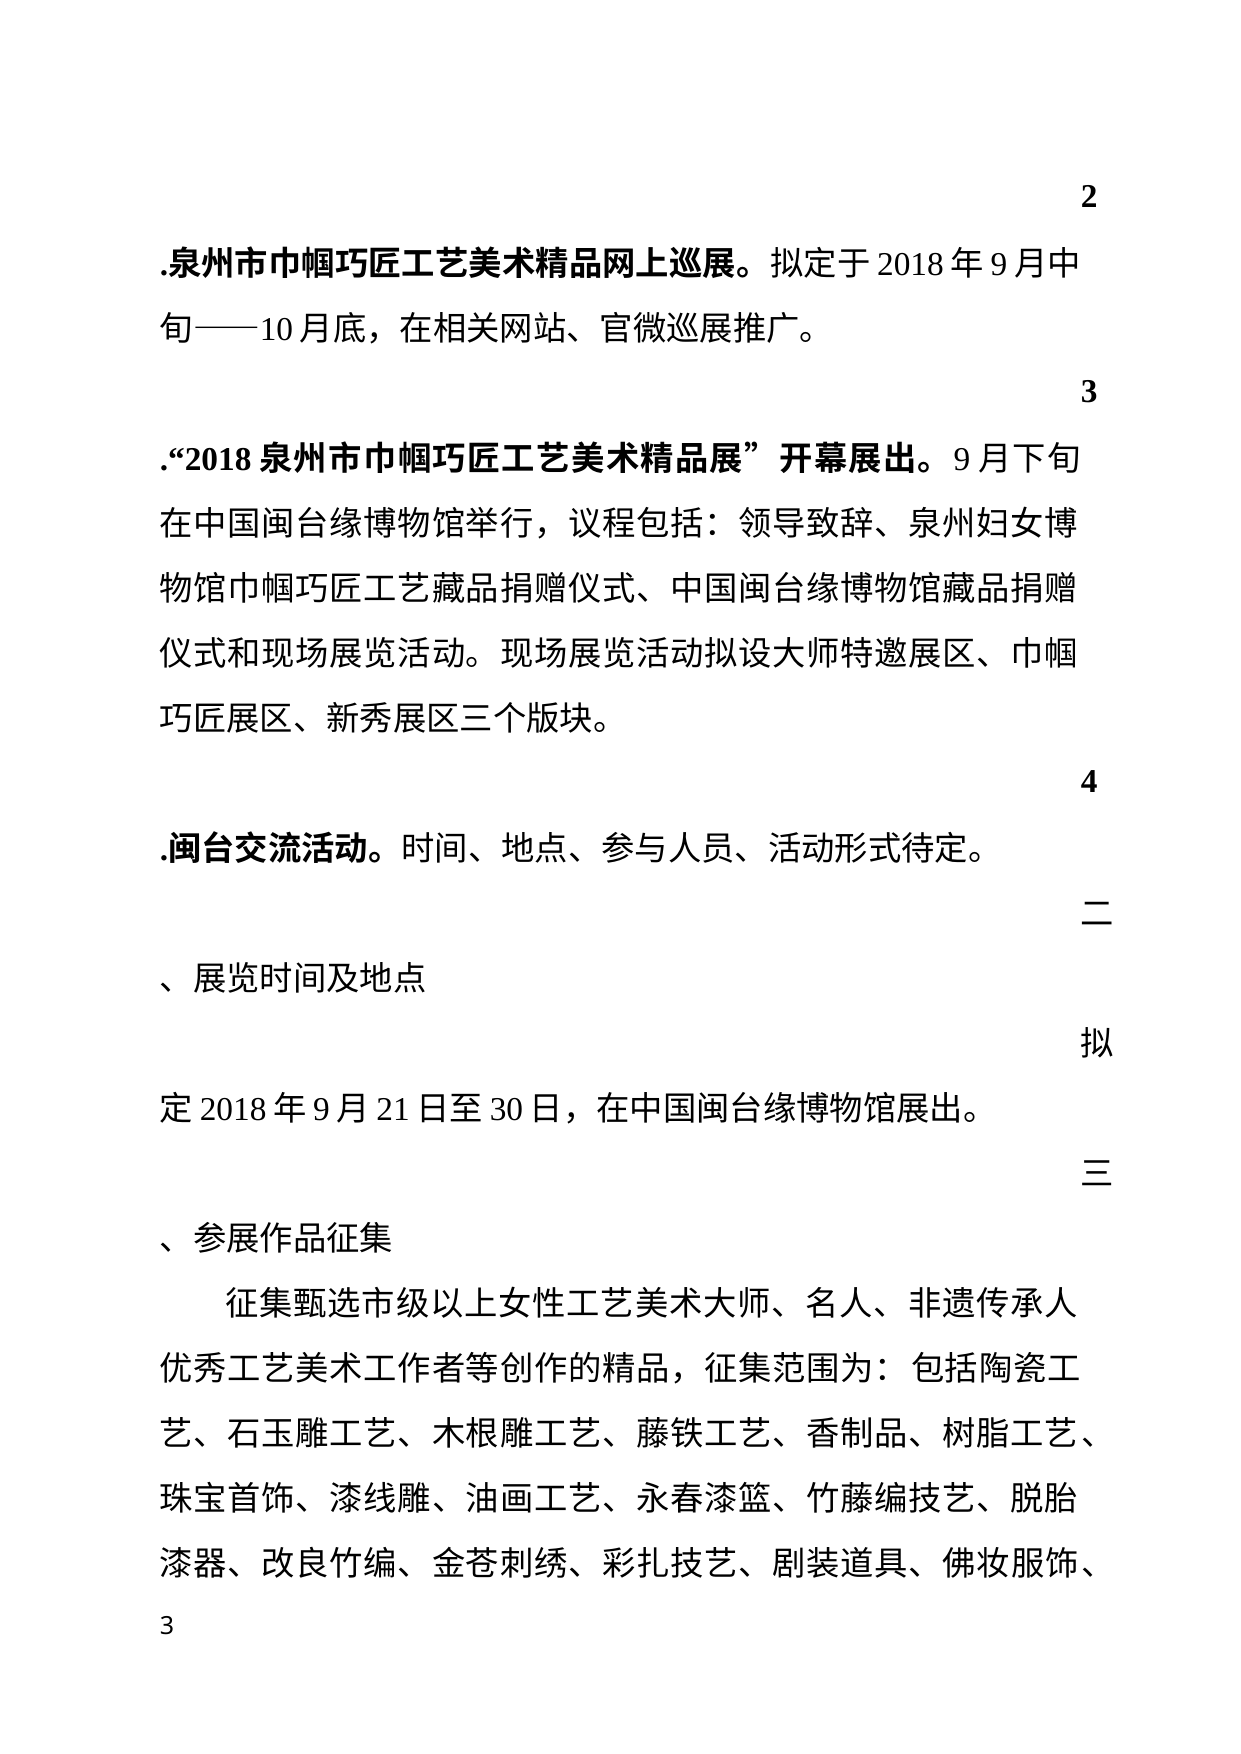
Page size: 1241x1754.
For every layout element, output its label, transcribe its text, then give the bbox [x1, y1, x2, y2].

text 3.“2018泉州市巾帼巧匠工艺美术精品展”开幕展出。9月下旬在中国闽台缘博物馆举行，议程包括：领导致辞、泉州妇女博物馆巾帼巧匠工艺藏品捐赠仪式、中国闽台缘博物馆藏品捐赠仪式和现场展览活动。现场展览活动拟设大师特邀展区、巾帼巧匠展区、新秀展区三个版块。 [159, 358, 1081, 748]
text 4.闽台交流活动。时间、地点、参与人员、活动形式待定。 [159, 748, 1081, 878]
text 三、参展作品征集 [159, 1138, 1081, 1268]
text 拟定2018年9月21日至30日，在中国闽台缘博物馆展出。 [159, 1008, 1081, 1138]
text 2.泉州市巾帼巧匠工艺美术精品网上巡展。拟定于2018年9月中旬——10月底，在相关网站、官微巡展推广。 [159, 163, 1081, 358]
text 二、展览时间及地点 [159, 878, 1081, 1008]
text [159, 1268, 1081, 1593]
